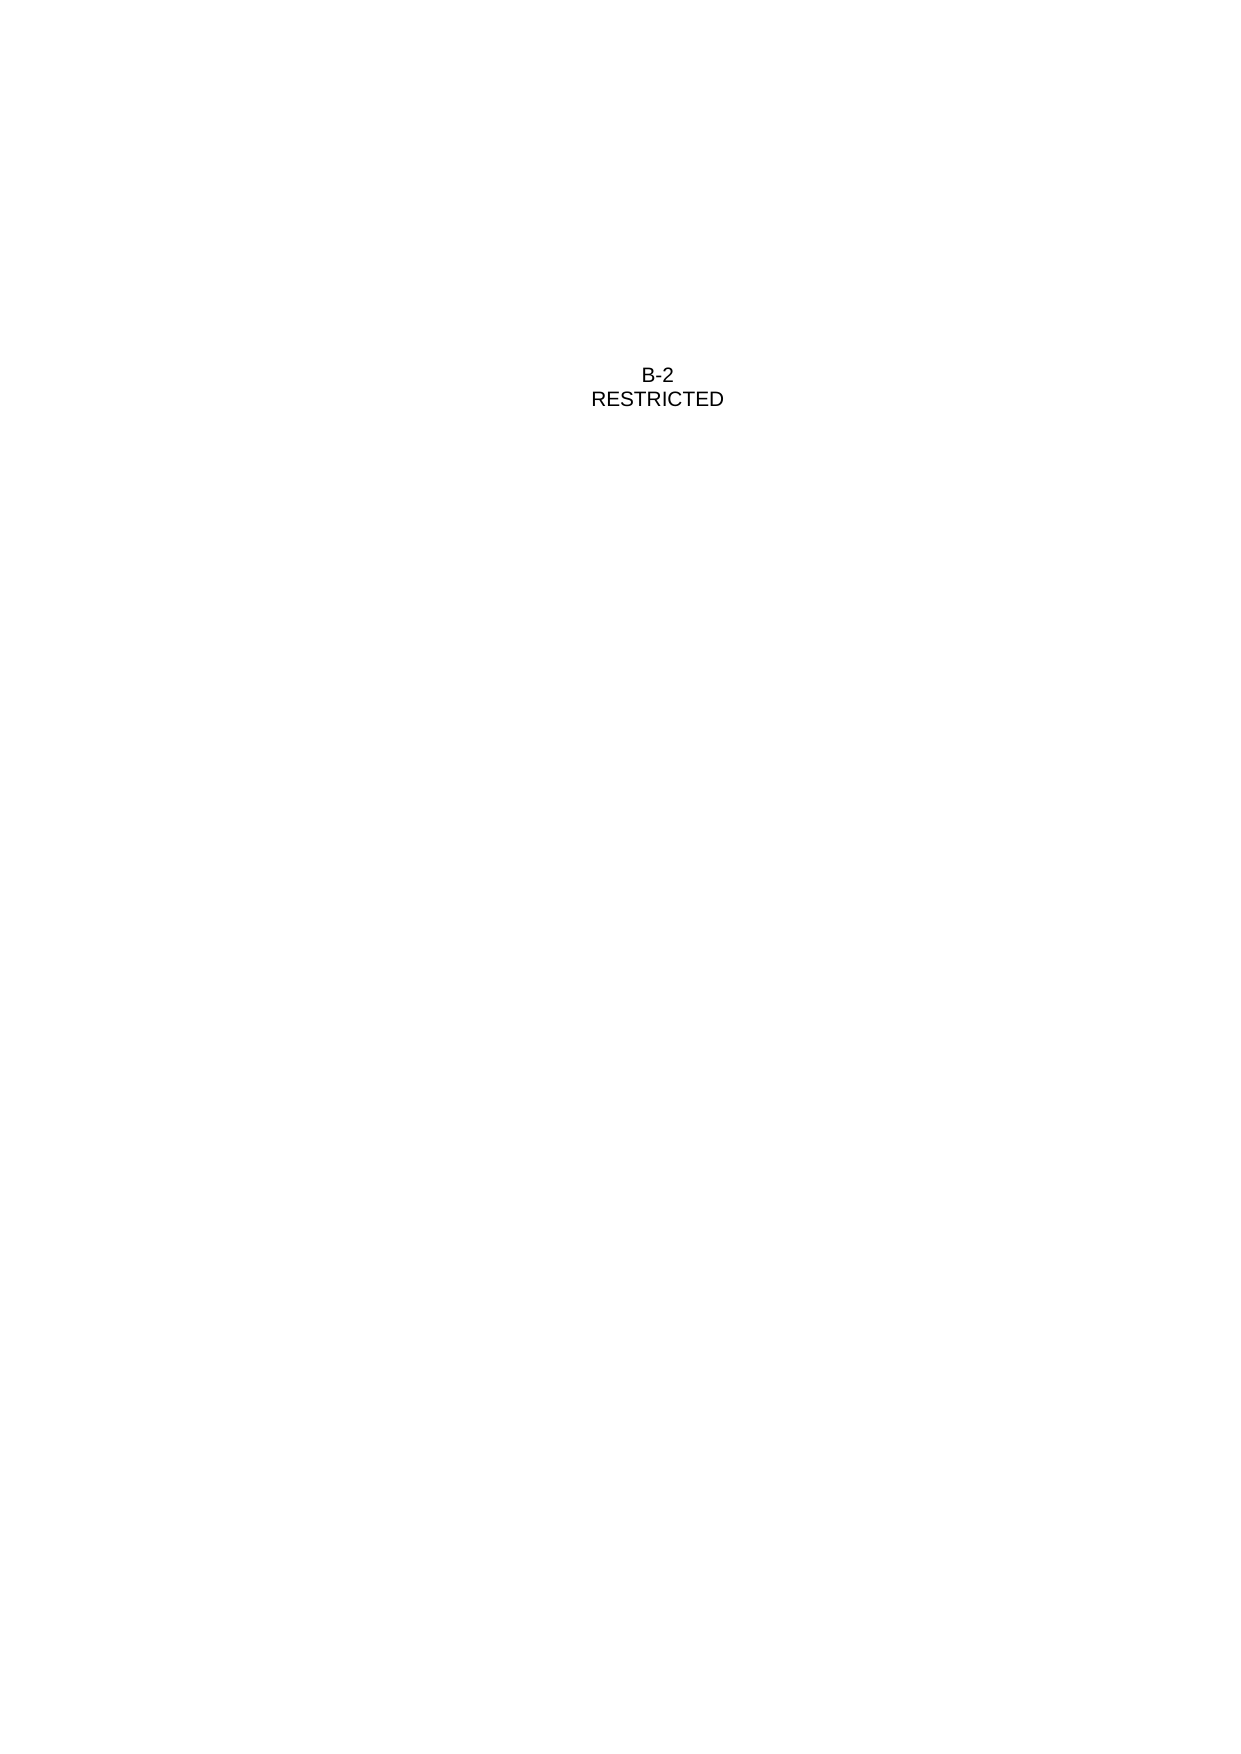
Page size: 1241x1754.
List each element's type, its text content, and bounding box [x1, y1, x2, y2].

text RESTRICTED [150, 386, 1165, 410]
text B-2 [150, 362, 1165, 386]
